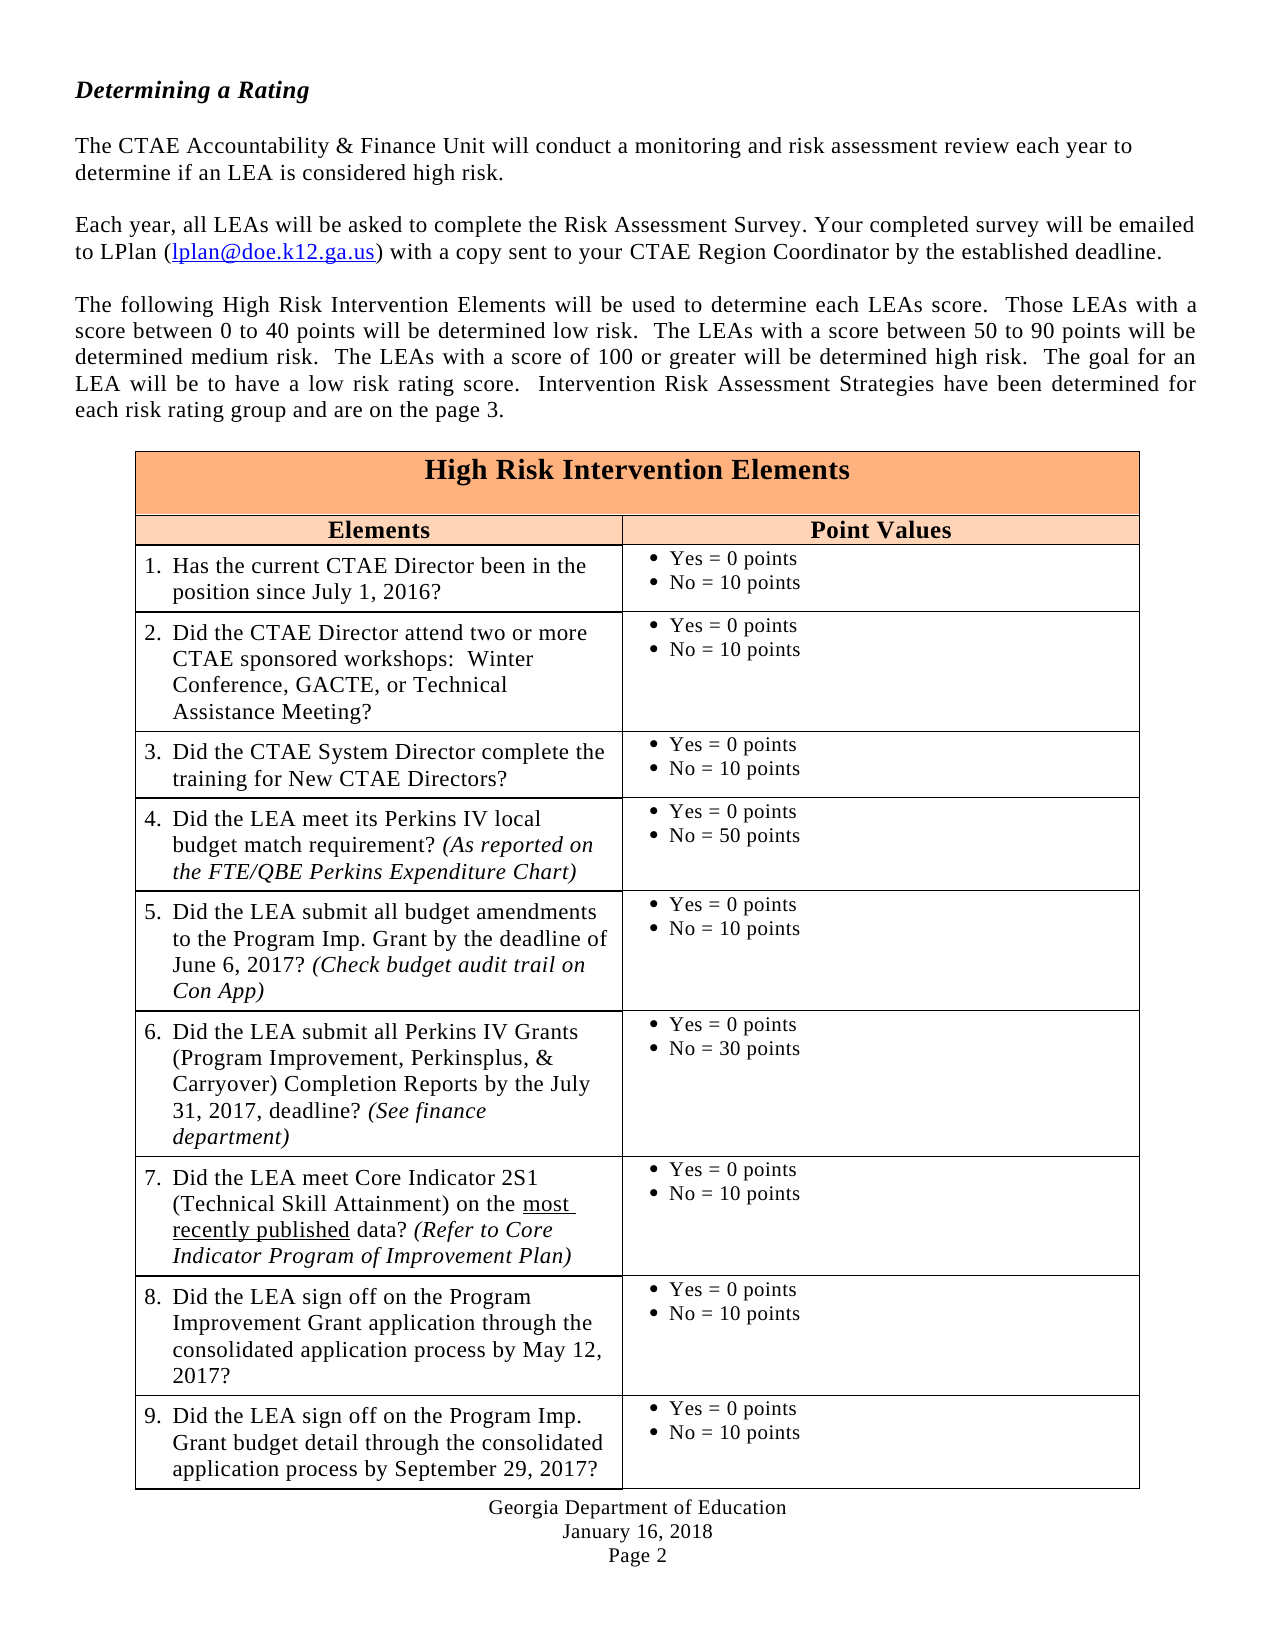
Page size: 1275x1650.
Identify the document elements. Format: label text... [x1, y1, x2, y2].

text The CTAE Accountability & Finance Unit will conduct a monitoring and risk assessment review each year to determine if an LEA is considered high risk. [75, 132, 1200, 185]
table_cell Yes = 0 points No = 10 points [623, 891, 1139, 1010]
table_cell Did the LEA submit all Perkins IV Grants (Program Improvement, Perkinsplus, & Carryover) Completion Reports by the July 31, 2017, deadline? (See finance department) [136, 1012, 622, 1156]
table_cell Yes = 0 points No = 10 points [623, 545, 1139, 611]
table_cell Point Values [623, 516, 1139, 544]
table_cell Did the LEA meet Core Indicator 2S1 (Technical Skill Attainment) on the most recently published data? (Refer to Core Indicator Program of Improvement Plan) [136, 1157, 622, 1275]
table_cell Did the LEA sign off on the Program Improvement Grant application through the consolidated application process by May 12, 2017? [136, 1277, 622, 1395]
table_cell Yes = 0 points No = 10 points [623, 732, 1139, 797]
text Each year, all LEAs will be asked to complete the Risk Assessment Survey. Your completed survey will be emailed to LPlan (lplan@doe.k12.ga.us) with a copy sent to your CTAE Region Coordinator by the established deadline. [75, 212, 1200, 264]
table_cell Yes = 0 points No = 10 points [623, 1396, 1139, 1488]
table_header High Risk Intervention Elements [136, 452, 1139, 514]
table_cell Did the CTAE System Director complete the training for New CTAE Directors? [136, 732, 622, 797]
table_cell Yes = 0 points No = 10 points [623, 612, 1139, 731]
table_cell Elements [136, 516, 622, 544]
table_cell Yes = 0 points No = 10 points [623, 1157, 1139, 1275]
table_cell Did the LEA sign off on the Program Imp. Grant budget detail through the consolidated application process by September 29, 2017? [136, 1396, 622, 1488]
table_cell Did the LEA meet its Perkins IV local budget match requirement? (As reported on the FTE/QBE Perkins Expenditure Chart) [136, 799, 622, 890]
table_cell Has the current CTAE Director been in the position since July 1, 2016? [136, 546, 622, 611]
table_cell Yes = 0 points No = 50 points [623, 798, 1139, 890]
table_cell Yes = 0 points No = 10 points [623, 1276, 1139, 1395]
table_cell Yes = 0 points No = 30 points [623, 1011, 1139, 1156]
table_cell Did the CTAE Director attend two or more CTAE sponsored workshops: Winter Conference, GACTE, or Technical Assistance Meeting? [136, 613, 622, 731]
table_cell Did the LEA submit all budget amendments to the Program Imp. Grant by the deadline of June 6, 2017? (Check budget audit trail on Con App) [136, 892, 622, 1010]
text Determining a Rating [75, 75, 1200, 104]
text The following High Risk Intervention Elements will be used to determine each LEAs score. Those LEAs with a score between 0 to 40 points will be determined low risk. The LEAs with a score between 50 to 90 points will be determined medium risk. The LEAs with a score of 100 or greater will be determined high risk. The goal for an LEA will be to have a low risk rating score. Intervention Risk Assessment Strategies have been determined for each risk rating group and are on the page 3. [75, 291, 1200, 422]
